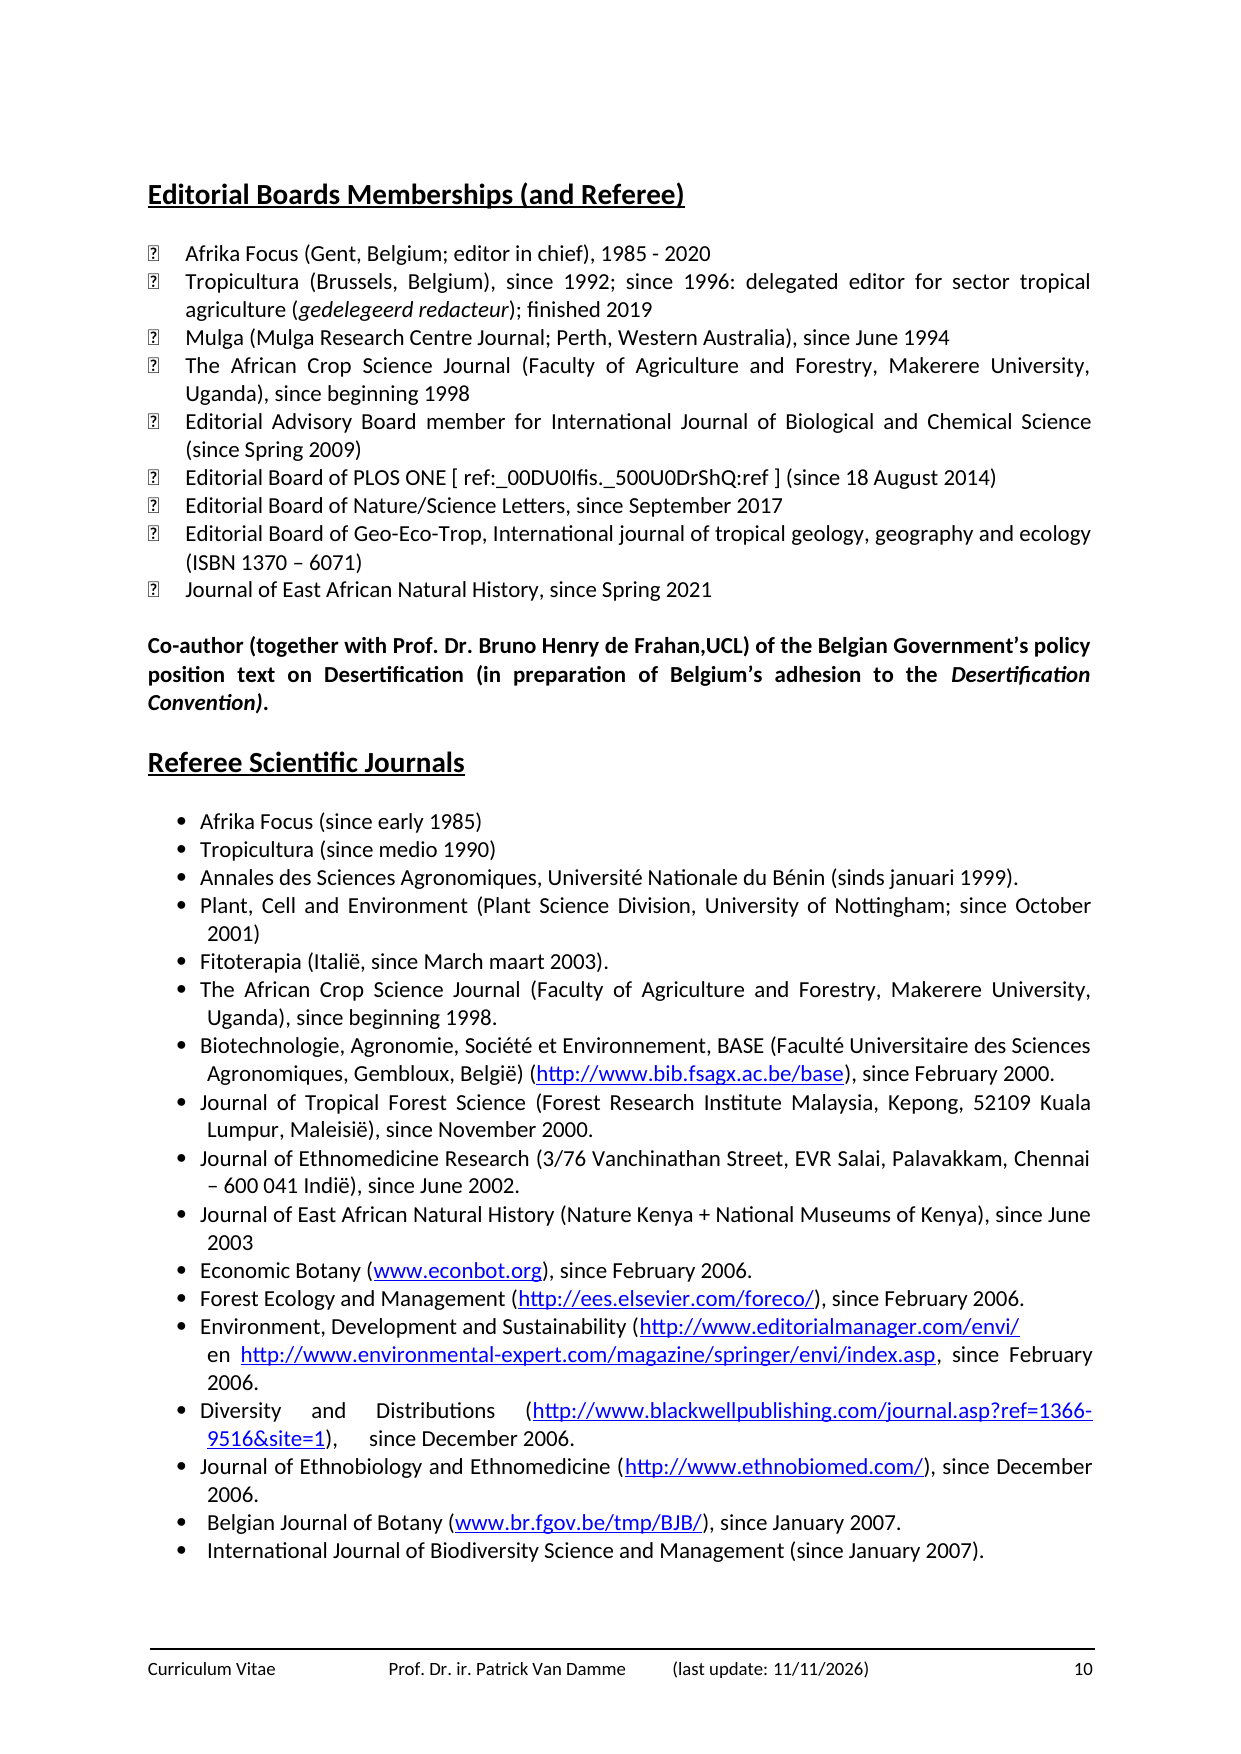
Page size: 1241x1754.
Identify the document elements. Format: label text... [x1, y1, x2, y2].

list Editorial Board of PLOS ONE [ ref:_00DU0Ifis._500U0DrShQ:ref ] (since 18 August 2014) [148, 463, 1092, 492]
list International Journal of Biodiversity Science and Management (since January 2007). [177, 1536, 1092, 1564]
list Journal of Tropical Forest Science (Forest Research Institute Malaysia, Kepong, 52109 Kuala Lumpur, Maleisië), since November 2000. [177, 1088, 1092, 1144]
list Tropicultura (since medio 1990) [177, 835, 1092, 863]
list Journal of East African Natural History (Nature Kenya + National Museums of Kenya), since June 2003 [177, 1200, 1092, 1256]
list Editorial Board of Geo-Eco-Trop, International journal of tropical geology, geography and ecology (ISBN 1370 – 6071) [148, 519, 1092, 576]
list Journal of East African Natural History, since Spring 2021 [148, 576, 1092, 604]
list Editorial Advisory Board member for International Journal of Biological and Chemical Science (since Spring 2009) [148, 407, 1092, 463]
list Editorial Board of Nature/Science Letters, since September 2017 [148, 492, 1092, 519]
list The African Crop Science Journal (Faculty of Agriculture and Forestry, Makerere University, Uganda), since beginning 1998. [177, 976, 1092, 1032]
list Forest Ecology and Management (http://ees.elsevier.com/foreco/), since February 2006. [177, 1284, 1092, 1312]
text en http://www.environmental-expert.com/magazine/springer/envi/index.asp, since February 2006. [177, 1340, 1092, 1396]
list Economic Botany (www.econbot.org), since February 2006. [177, 1256, 1092, 1284]
list Journal of Ethnomedicine Research (3/76 Vanchinathan Street, EVR Salai, Palavakkam, Chennai – 600 041 Indië), since June 2002. [177, 1144, 1092, 1200]
list Biotechnologie, Agronomie, Société et Environnement, BASE (Faculté Universitaire des Sciences Agronomiques, Gembloux, België) (http://www.bib.fsagx.ac.be/base), since February 2000. [177, 1032, 1092, 1088]
list Tropicultura (Brussels, Belgium), since 1992; since 1996: delegated editor for sector tropical agriculture (gedelegeerd redacteur); finished 2019 [148, 267, 1092, 323]
list Fitoterapia (Italië, since March maart 2003). [177, 947, 1092, 976]
list Plant, Cell and Environment (Plant Science Division, University of Nottingham; since October 2001) [177, 891, 1092, 947]
text Editorial Boards Memberships (and Referee) [148, 176, 1092, 211]
list Diversity and Distributions (http://www.blackwellpublishing.com/journal.asp?ref=1366-9516&site=1), since December 2006. [177, 1396, 1092, 1452]
list Mulga (Mulga Research Centre Journal; Perth, Western Australia), since June 1994 [148, 323, 1092, 351]
list Belgian Journal of Botany (www.br.fgov.be/tmp/BJB/), since January 2007. [177, 1508, 1092, 1536]
text Referee Scientific Journals [148, 744, 1092, 779]
list The African Crop Science Journal (Faculty of Agriculture and Forestry, Makerere University, Uganda), since beginning 1998 [148, 351, 1092, 407]
list Afrika Focus (Gent, Belgium; editor in chief), 1985 - 2020 [148, 239, 1092, 267]
list Annales des Sciences Agronomiques, Université Nationale du Bénin (sinds januari 1999). [177, 863, 1092, 891]
list Afrika Focus (since early 1985) [177, 807, 1092, 835]
text Co-author (together with Prof. Dr. Bruno Henry de Frahan,UCL) of the Belgian Government’s policy position text on Desertification (in preparation of Belgium’s adhesion to the Desertification Convention). [148, 632, 1092, 716]
list Environment, Development and Sustainability (http://www.editorialmanager.com/envi/ [177, 1312, 1092, 1340]
list Journal of Ethnobiology and Ethnomedicine (http://www.ethnobiomed.com/), since December 2006. [177, 1452, 1092, 1508]
